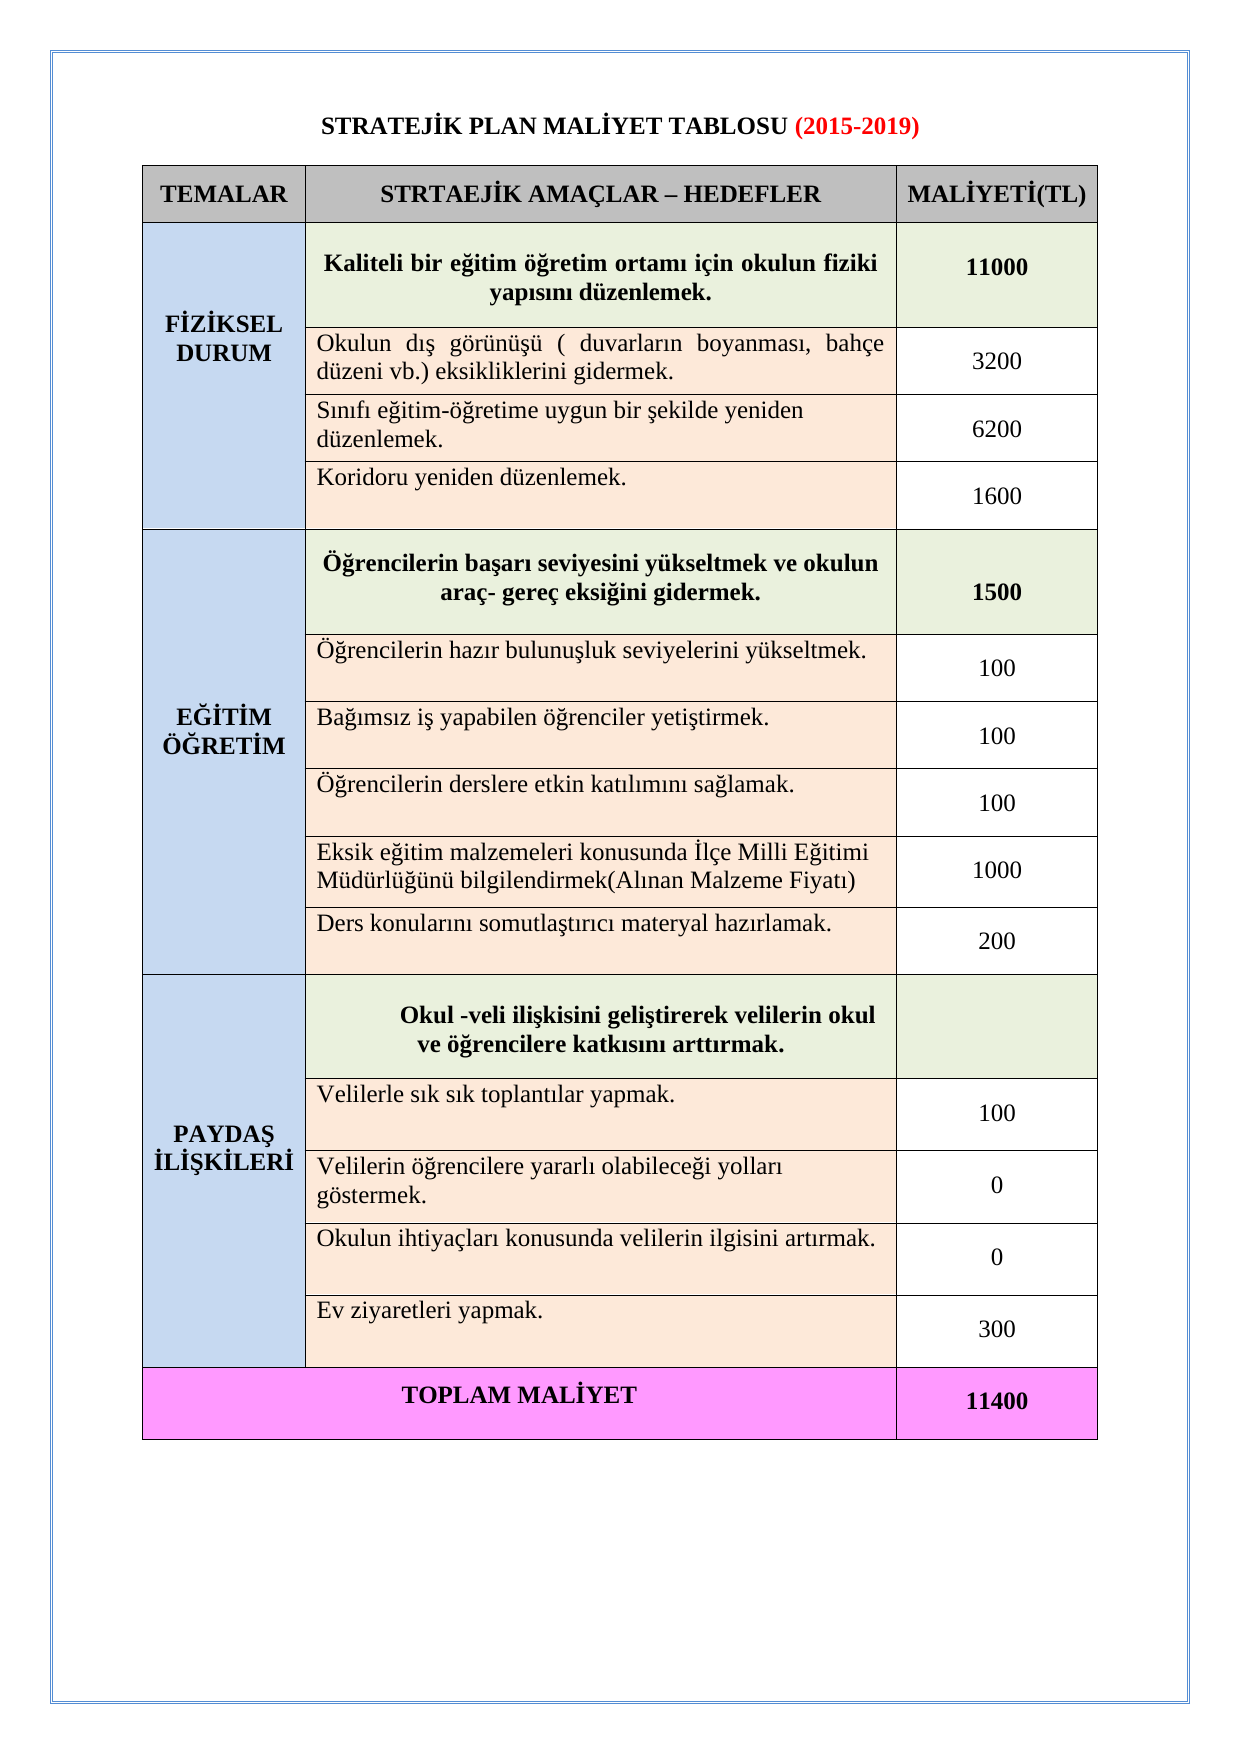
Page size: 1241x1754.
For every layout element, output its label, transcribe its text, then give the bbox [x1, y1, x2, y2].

table_cell 1500 [897, 530, 1097, 634]
table_cell Öğrencilerin derslere etkin katılımını sağlamak. [306, 769, 896, 836]
table_cell PAYDAŞ İLİŞKİLERİ [143, 975, 305, 1367]
table_cell Sınıfı eğitim-öğretime uygun bir şekilde yeniden düzenlemek. [306, 395, 896, 461]
table_cell Okulun ihtiyaçları konusunda velilerin ilgisini artırmak. [306, 1224, 896, 1294]
table_cell 0 [897, 1224, 1097, 1294]
table_cell 1000 [897, 837, 1097, 907]
table_cell EĞİTİM ÖĞRETİM [143, 530, 305, 974]
table_cell 200 [897, 908, 1097, 974]
table_cell 0 [897, 1151, 1097, 1222]
text STRATEJİK PLAN MALİYET TABLOSU (2015-2019) [75, 111, 1165, 140]
table_header STRTAEJİK AMAÇLAR – HEDEFLER [306, 166, 896, 222]
table_cell TOPLAM MALİYET [143, 1368, 896, 1439]
table_cell Velilerin öğrencilere yararlı olabileceği yolları göstermek. [306, 1151, 896, 1222]
table_cell Öğrencilerin hazır bulunuşluk seviyelerini yükseltmek. [306, 635, 896, 701]
table_cell 100 [897, 1079, 1097, 1150]
table_cell 300 [897, 1296, 1097, 1367]
table_cell 11400 [897, 1368, 1097, 1439]
table_cell 1600 [897, 462, 1097, 528]
table_cell Eksik eğitim malzemeleri konusunda İlçe Milli Eğitimi Müdürlüğünü bilgilendirmek(Alınan Malzeme Fiyatı) [306, 837, 896, 907]
table_cell 11000 [897, 223, 1097, 327]
table_cell Kaliteli bir eğitim öğretim ortamı için okulun fiziki yapısını düzenlemek. [306, 223, 896, 327]
table_cell Bağımsız iş yapabilen öğrenciler yetiştirmek. [306, 702, 896, 768]
table_cell 100 [897, 702, 1097, 768]
table_cell Ders konularını somutlaştırıcı materyal hazırlamak. [306, 908, 896, 974]
table_header TEMALAR [143, 166, 305, 222]
table_cell Öğrencilerin başarı seviyesini yükseltmek ve okulun araç- gereç eksiğini gidermek. [306, 530, 896, 634]
table_cell 3200 [897, 328, 1097, 394]
table_cell Velilerle sık sık toplantılar yapmak. [306, 1079, 896, 1150]
table_cell Okul -veli ilişkisini geliştirerek velilerin okul ve öğrencilere katkısını arttırmak. [306, 975, 896, 1078]
table_cell Koridoru yeniden düzenlemek. [306, 462, 896, 528]
table_cell Okulun dış görünüşü ( duvarların boyanması, bahçe düzeni vb.) eksikliklerini gidermek. [306, 328, 896, 394]
table_cell FİZİKSEL DURUM [143, 223, 305, 528]
table_cell 100 [897, 769, 1097, 836]
table_cell [897, 975, 1097, 1078]
table_cell 100 [897, 635, 1097, 701]
table_header MALİYETİ(TL) [897, 166, 1097, 222]
table_cell Ev ziyaretleri yapmak. [306, 1296, 896, 1367]
table_cell 6200 [897, 395, 1097, 461]
